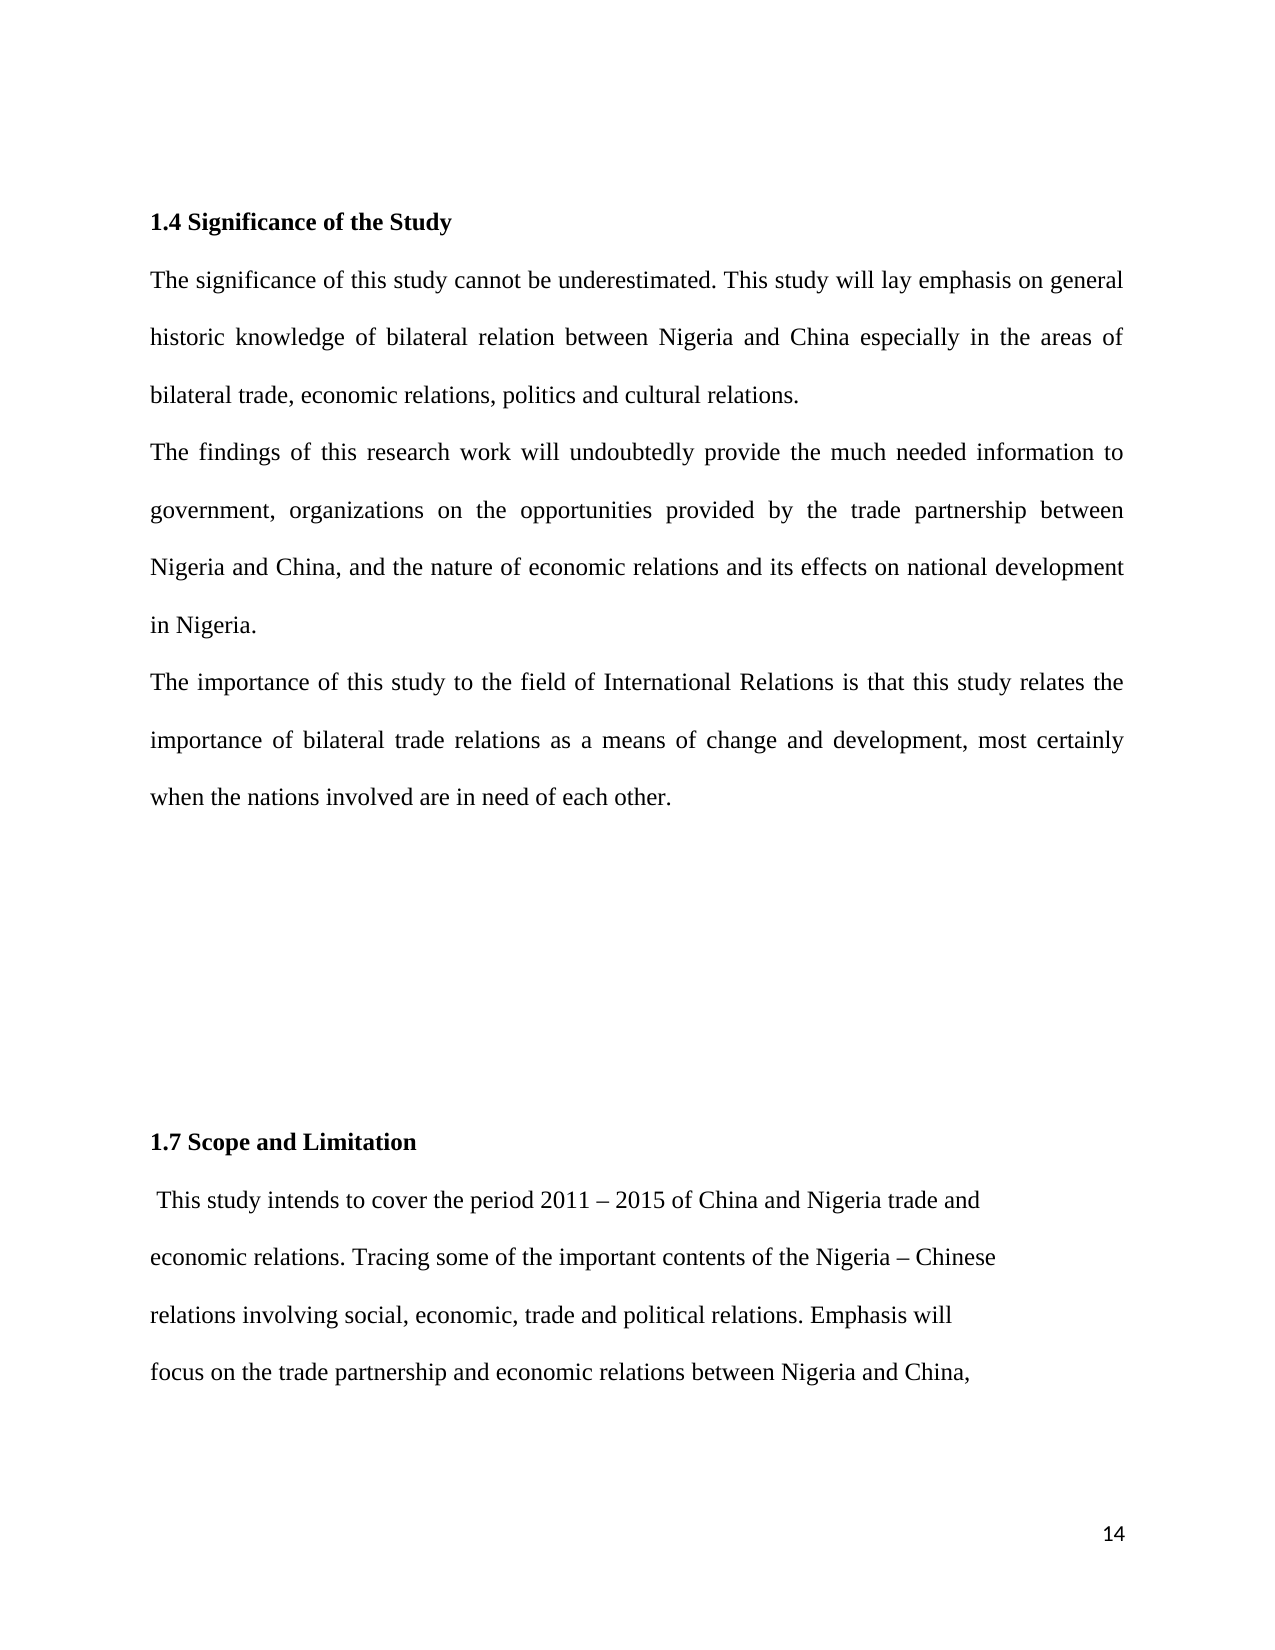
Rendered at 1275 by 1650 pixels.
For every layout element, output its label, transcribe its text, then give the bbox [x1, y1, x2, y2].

text 1.7 Scope and Limitation [150, 1127, 1125, 1156]
text This study intends to cover the period 2011 – 2015 of China and Nigeria trade and [150, 1185, 1125, 1214]
text relations involving social, economic, trade and political relations. Emphasis will [150, 1300, 1125, 1329]
text focus on the trade partnership and economic relations between Nigeria and China, [150, 1357, 1125, 1386]
text The importance of this study to the field of International Relations is that this study relates the importance of bilateral trade relations as a means of change and development, most certainly when the nations involved are in need of each other. [150, 667, 1125, 811]
text The significance of this study cannot be underestimated. This study will lay emphasis on general historic knowledge of bilateral relation between Nigeria and China especially in the areas of bilateral trade, economic relations, politics and cultural relations. [150, 265, 1125, 409]
text economic relations. Tracing some of the important contents of the Nigeria – Chinese [150, 1242, 1125, 1271]
text 1.4 Significance of the Study [150, 207, 1125, 236]
text The findings of this research work will undoubtedly provide the much needed information to government, organizations on the opportunities provided by the trade partnership between Nigeria and China, and the nature of economic relations and its effects on national development in Nigeria. [150, 437, 1125, 639]
